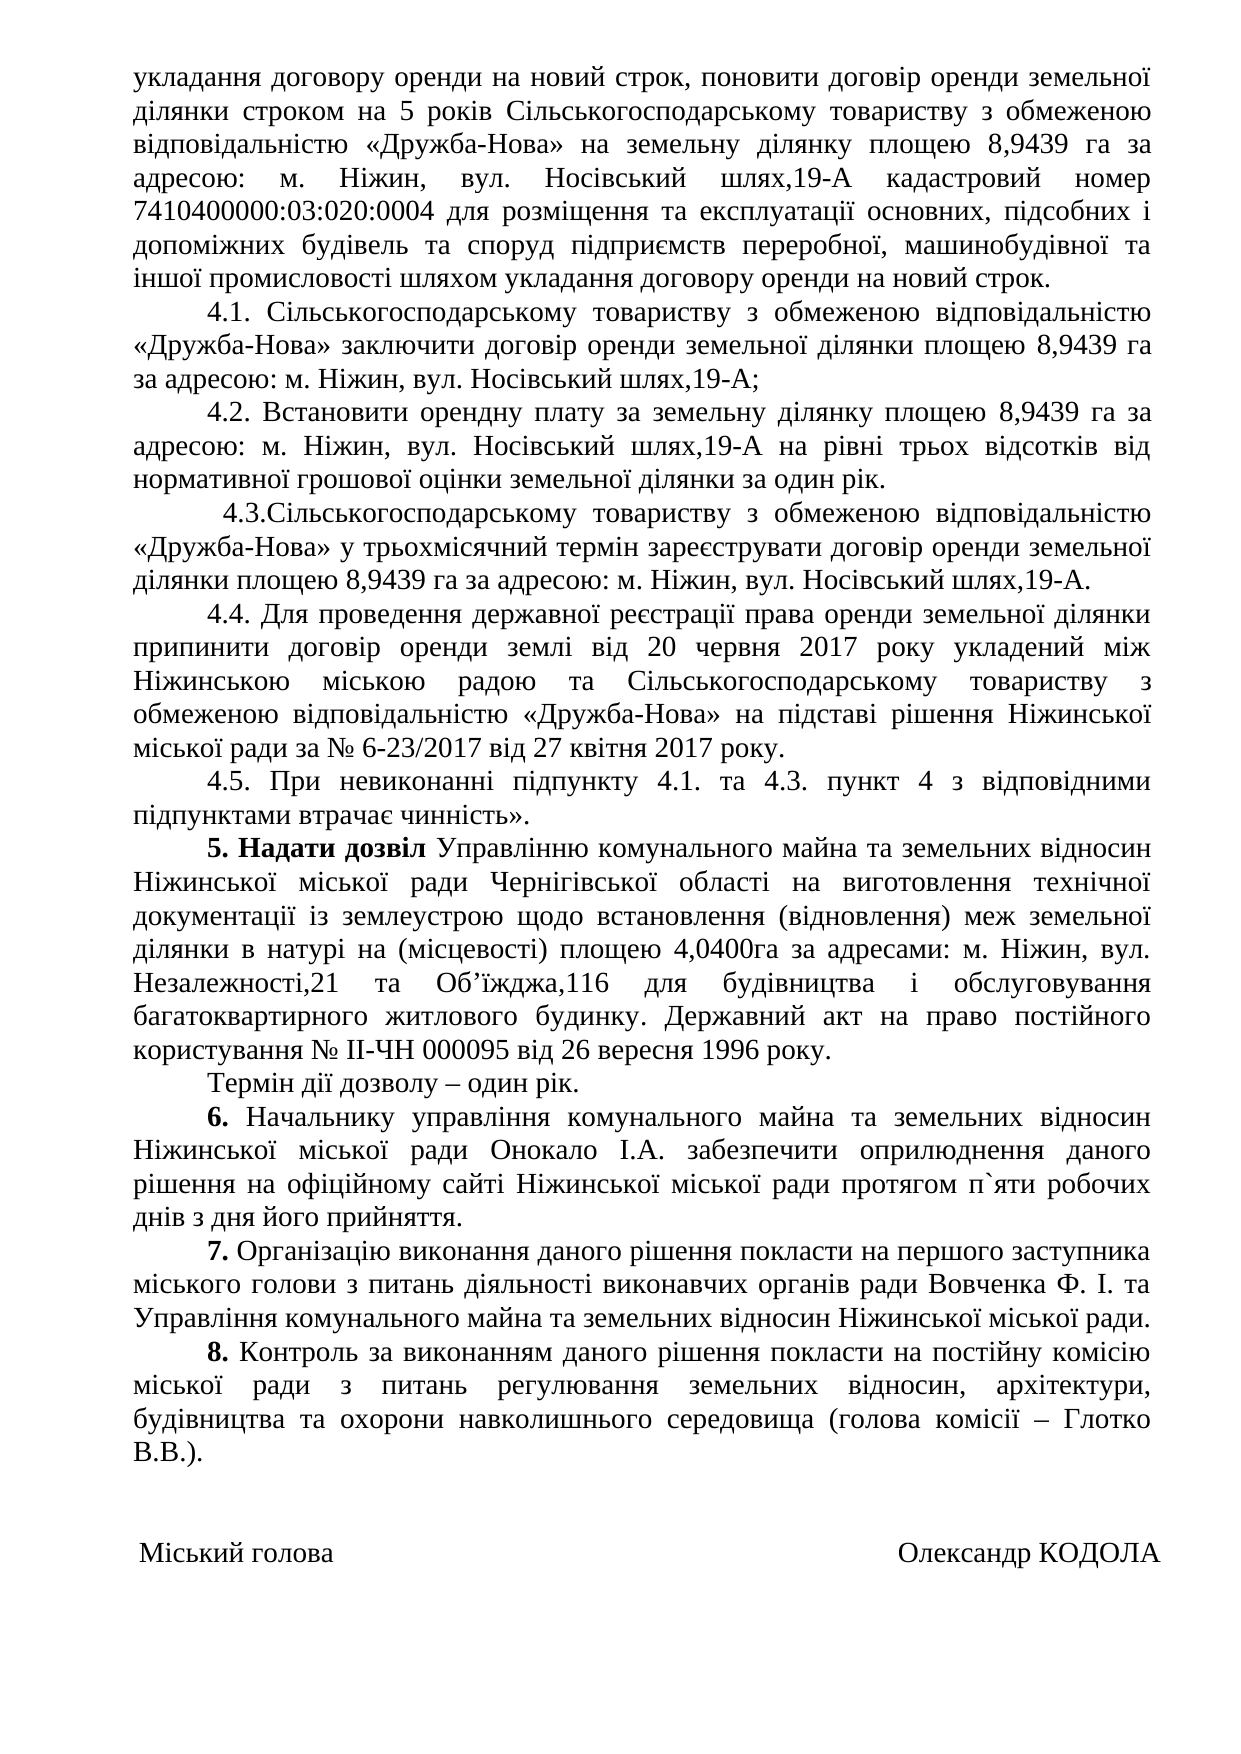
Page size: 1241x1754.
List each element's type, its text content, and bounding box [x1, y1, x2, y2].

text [133, 59, 1152, 227]
text Термін дії дозволу – один рік. [133, 1065, 1152, 1099]
text 5. Надати дозвіл Управлінню комунального майна та земельних відносин Ніжинської міської ради Чернігівської області на виготовлення технічної документації із землеустрою щодо встановлення (відновлення) меж земельної ділянки в натурі на (місцевості) площею 4,0400га за адресами: м. Ніжин, вул. Незалежності,21 та Об’їжджа,116 для будівництва і обслуговування багатоквартирного житлового будинку. Державний акт на право постійного користування № II-ЧН 000095 від 26 вересня 1996 року. [133, 831, 1152, 1065]
text 4.2. Встановити орендну плату за земельну ділянку площею 8,9439 га за адресою: м. Ніжин, вул. Носівський шлях,19-А на рівні трьох відсотків від нормативної грошової оцінки земельної ділянки за один рік. [133, 394, 1152, 495]
text 6. Начальнику управління комунального майна та земельних відносин Ніжинської міської ради Онокало І.А. забезпечити оприлюднення даного рішення на офіційному сайті Ніжинської міської ради протягом п`яти робочих днів з дня його прийняття. [133, 1099, 1152, 1233]
text Міський голова Олександр КОДОЛА [133, 1535, 1167, 1568]
text 4.1. Сільськогосподарському товариству з обмеженою відповідальністю «Дружба-Нова» заключити договір оренди земельної ділянки площею 8,9439 га за адресою: м. Ніжин, вул. Носівський шлях,19-А; [133, 294, 1152, 394]
text 4.5. При невиконанні підпункту 4.1. та 4.3. пункт 4 з відповідними підпунктами втрачає чинність». [133, 763, 1152, 831]
text 4.4. Для проведення державної реєстрації права оренди земельної ділянки припинити договір оренди землі від 20 червня 2017 року укладений між Ніжинською міською радою та Сільськогосподарському товариству з обмеженою відповідальністю «Дружба-Нова» на підставі рішення Ніжинської міської ради за № 6-23/2017 від 27 квітня 2017 року. [133, 596, 1152, 763]
text 4.3.Сільськогосподарському товариству з обмеженою відповідальністю «Дружба-Нова» у трьохмісячний термін зареєструвати договір оренди земельної ділянки площею 8,9439 га за адресою: м. Ніжин, вул. Носівський шлях,19-А. [133, 495, 1152, 596]
text 7. Організацію виконання даного рішення покласти на першого заступника міського голови з питань діяльності виконавчих органів ради Вовченка Ф. І. та Управління комунального майна та земельних відносин Ніжинської міської ради. [133, 1233, 1152, 1334]
text 8. Контроль за виконанням даного рішення покласти на постійну комісію міської ради з питань регулювання земельних відносин, архітектури, будівництва та охорони навколишнього середовища (голова комісії – Глотко В.В.). [133, 1334, 1152, 1468]
